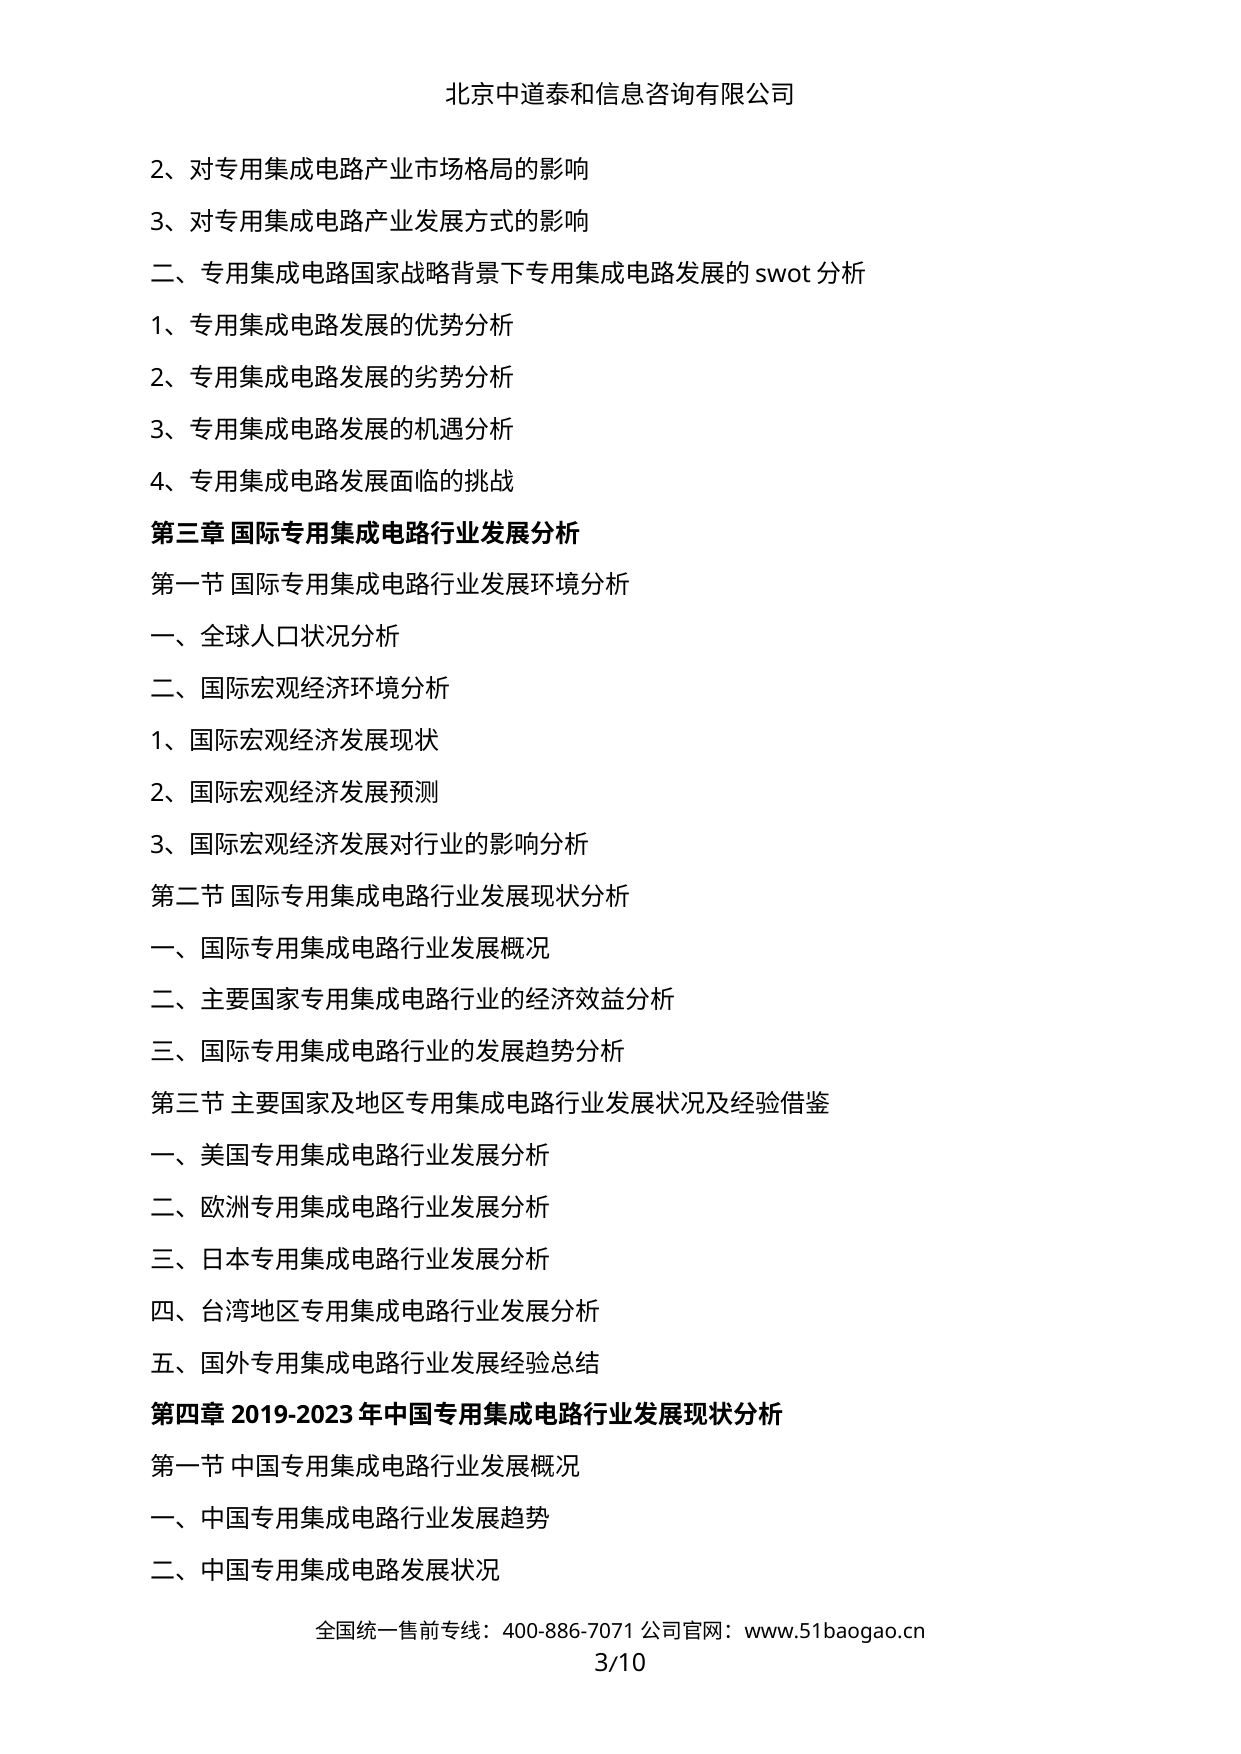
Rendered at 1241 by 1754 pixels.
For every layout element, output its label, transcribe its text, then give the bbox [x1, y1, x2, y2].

text 4、专用集成电路发展面临的挑战 [150, 461, 1090, 497]
text 二、中国专用集成电路发展状况 [150, 1551, 1090, 1587]
text 2、对专用集成电路产业市场格局的影响 [150, 150, 1090, 186]
text 2、专用集成电路发展的劣势分析 [150, 357, 1090, 394]
text 一、中国专用集成电路行业发展趋势 [150, 1499, 1090, 1535]
text 二、欧洲专用集成电路行业发展分析 [150, 1187, 1090, 1224]
text 3、专用集成电路发展的机遇分析 [150, 409, 1090, 446]
text 三、国际专用集成电路行业的发展趋势分析 [150, 1032, 1090, 1068]
text 3、国际宏观经济发展对行业的影响分析 [150, 824, 1090, 861]
text 五、国外专用集成电路行业发展经验总结 [150, 1343, 1090, 1379]
text 二、国际宏观经济环境分析 [150, 669, 1090, 705]
text 3、对专用集成电路产业发展方式的影响 [150, 202, 1090, 238]
text 一、美国专用集成电路行业发展分析 [150, 1136, 1090, 1172]
text 1、国际宏观经济发展现状 [150, 721, 1090, 757]
text 三、日本专用集成电路行业发展分析 [150, 1239, 1090, 1276]
text 一、国际专用集成电路行业发展概况 [150, 928, 1090, 964]
text 2、国际宏观经济发展预测 [150, 772, 1090, 809]
text 1、专用集成电路发展的优势分析 [150, 306, 1090, 342]
text 第三章 国际专用集成电路行业发展分析 [150, 513, 1090, 549]
text 二、主要国家专用集成电路行业的经济效益分析 [150, 980, 1090, 1016]
text 四、台湾地区专用集成电路行业发展分析 [150, 1291, 1090, 1327]
text 一、全球人口状况分析 [150, 617, 1090, 653]
text 第一节 中国专用集成电路行业发展概况 [150, 1447, 1090, 1483]
text 第一节 国际专用集成电路行业发展环境分析 [150, 565, 1090, 601]
text 第二节 国际专用集成电路行业发展现状分析 [150, 876, 1090, 912]
text 第四章 2019-2023年中国专用集成电路行业发展现状分析 [150, 1395, 1090, 1431]
text 第三节 主要国家及地区专用集成电路行业发展状况及经验借鉴 [150, 1084, 1090, 1120]
text 二、专用集成电路国家战略背景下专用集成电路发展的swot分析 [150, 254, 1090, 290]
